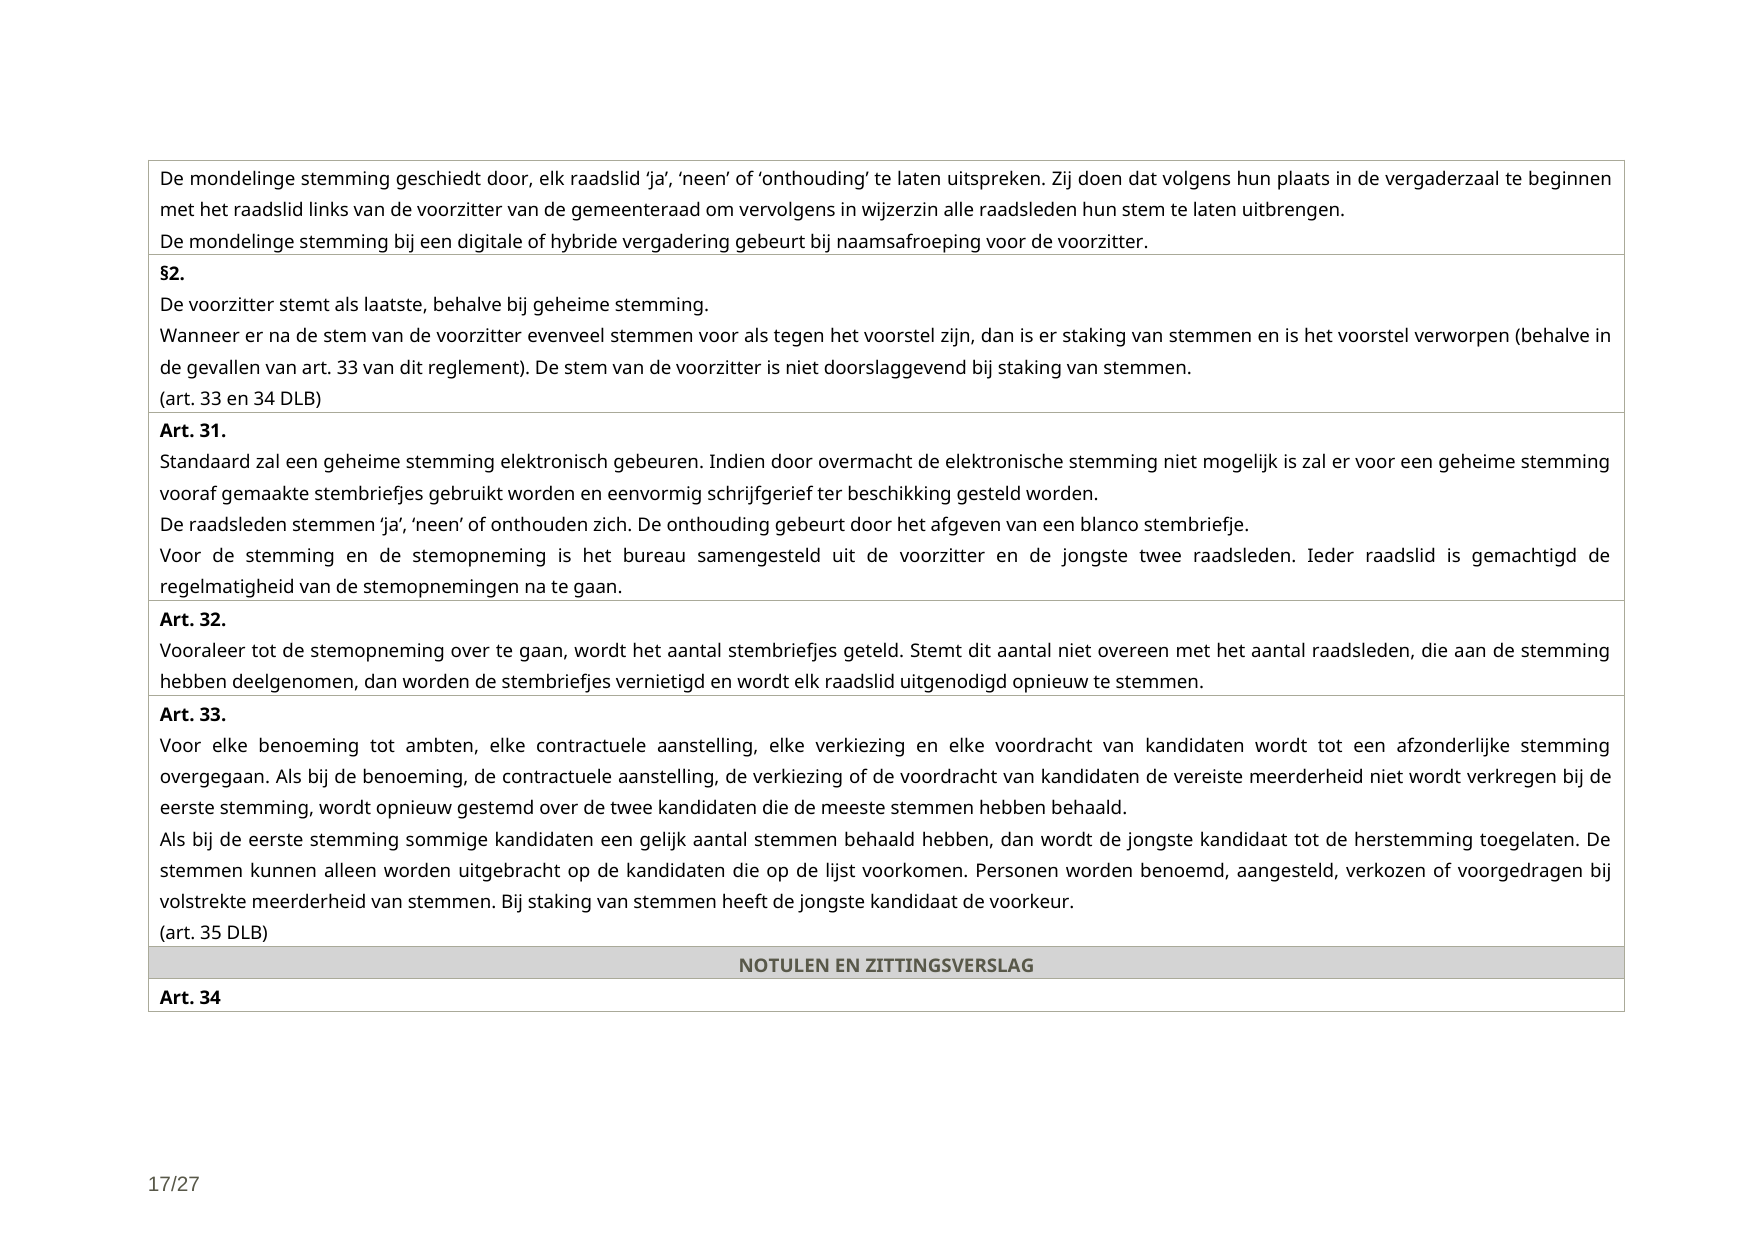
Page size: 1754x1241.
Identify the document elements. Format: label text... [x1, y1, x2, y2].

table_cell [149, 979, 1624, 1011]
table_cell Art. 31. Standaard zal een geheime stemming elektronisch gebeuren. Indien door overmacht de elektronische stemming niet mogelijk is zal er voor een geheime stemming vooraf gemaakte stembriefjes gebruikt worden en eenvormig schrijfgerief ter beschikking gesteld worden. De raadsleden stemmen ‘ja’, ‘neen’ of onthouden zich. De onthouding gebeurt door het afgeven van een blanco stembriefje. Voor de stemming en de stemopneming is het bureau samengesteld uit de voorzitter en de jongste twee raadsleden. Ieder raadslid is gemachtigd de regelmatigheid van de stemopnemingen na te gaan. [149, 413, 1624, 600]
table_cell §2. De voorzitter stemt als laatste, behalve bij geheime stemming. Wanneer er na de stem van de voorzitter evenveel stemmen voor als tegen het voorstel zijn, dan is er staking van stemmen en is het voorstel verworpen (behalve in de gevallen van art. 33 van dit reglement). De stem van de voorzitter is niet doorslaggevend bij staking van stemmen. (art. 33 en 34 DLB) [149, 255, 1624, 412]
table_cell Art. 33. Voor elke benoeming tot ambten, elke contractuele aanstelling, elke verkiezing en elke voordracht van kandidaten wordt tot een afzonderlijke stemming overgegaan. Als bij de benoeming, de contractuele aanstelling, de verkiezing of de voordracht van kandidaten de vereiste meerderheid niet wordt verkregen bij de eerste stemming, wordt opnieuw gestemd over de twee kandidaten die de meeste stemmen hebben behaald. Als bij de eerste stemming sommige kandidaten een gelijk aantal stemmen behaald hebben, dan wordt de jongste kandidaat tot de herstemming toegelaten. De stemmen kunnen alleen worden uitgebracht op de kandidaten die op de lijst voorkomen. Personen worden benoemd, aangesteld, verkozen of voorgedragen bij volstrekte meerderheid van stemmen. Bij staking van stemmen heeft de jongste kandidaat de voorkeur. (art. 35 DLB) [149, 696, 1624, 946]
table_cell Art. 32. Vooraleer tot de stemopneming over te gaan, wordt het aantal stembriefjes geteld. Stemt dit aantal niet overeen met het aantal raadsleden, die aan de stemming hebben deelgenomen, dan worden de stembriefjes vernietigd en wordt elk raadslid uitgenodigd opnieuw te stemmen. [149, 601, 1624, 695]
table_cell NOTULEN EN ZITTINGSVERSLAG [149, 947, 1624, 978]
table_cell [149, 161, 1624, 254]
